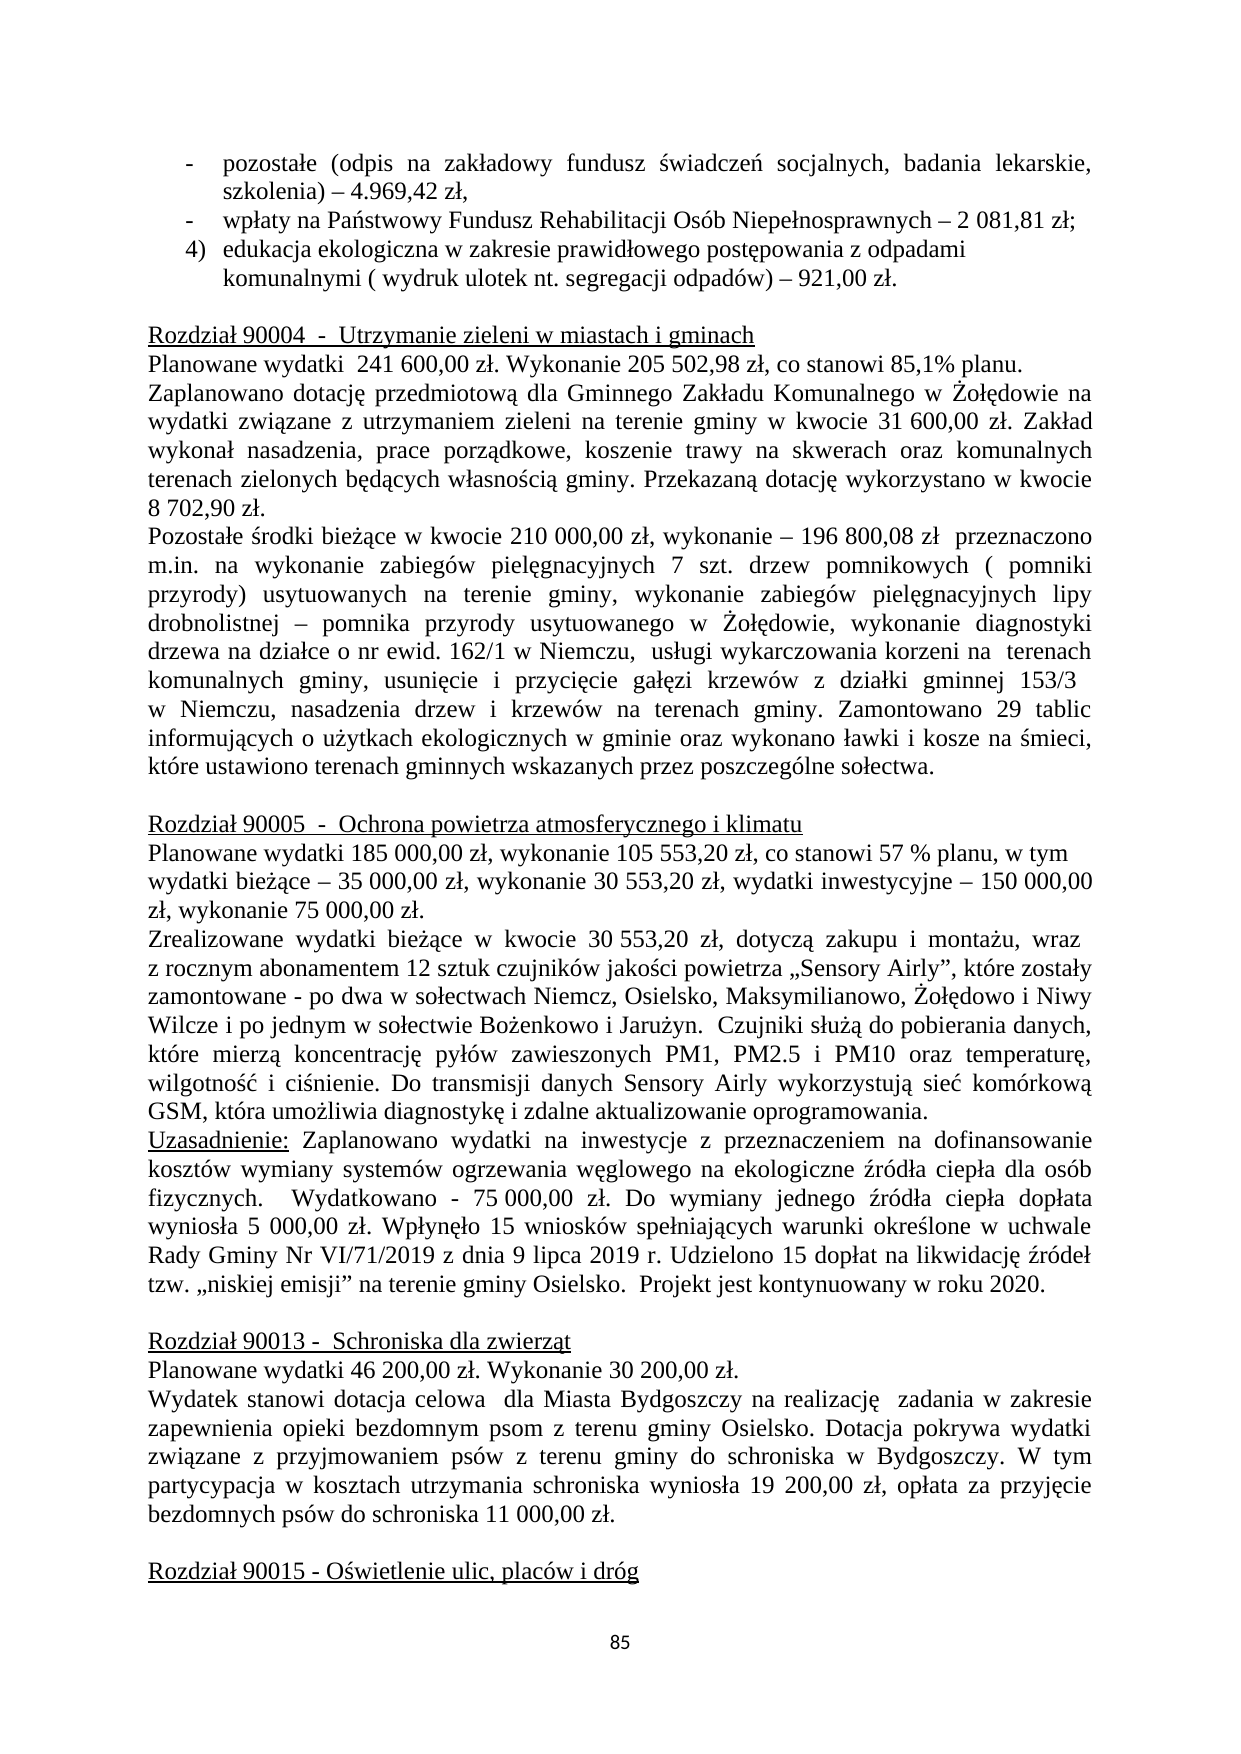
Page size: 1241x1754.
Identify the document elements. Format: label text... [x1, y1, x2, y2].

list edukacja ekologiczna w zakresie prawidłowego postępowania z odpadami komunalnymi ( wydruk ulotek nt. segregacji odpadów) – 921,00 zł. [185, 234, 1093, 291]
text Wydatek stanowi dotacja celowa dla Miasta Bydgoszczy na realizację zadania w zakresie zapewnienia opieki bezdomnym psom z terenu gminy Osielsko. Dotacja pokrywa wydatki związane z przyjmowaniem psów z terenu gminy do schroniska w Bydgoszczy. W tym partycypacja w kosztach utrzymania schroniska wyniosła 19 200,00 zł, opłata za przyjęcie bezdomnych psów do schroniska 11 000,00 zł. [148, 1384, 1093, 1528]
text Planowane wydatki 241 600,00 zł. Wykonanie 205 502,98 zł, co stanowi 85,1% planu. [148, 349, 1093, 378]
text Rozdział 90004 - Utrzymanie zieleni w miastach i gminach [148, 320, 1093, 349]
text Rozdział 90015 - Oświetlenie ulic, placów i dróg [148, 1556, 1093, 1585]
text Planowane wydatki 185 000,00 zł, wykonanie 105 553,20 zł, co stanowi 57 % planu, w tym [148, 838, 1093, 866]
text wydatki bieżące – 35 000,00 zł, wykonanie 30 553,20 zł, wydatki inwestycyjne – 150 000,00 zł, wykonanie 75 000,00 zł. [148, 866, 1093, 924]
text Rozdział 90005 - Ochrona powietrza atmosferycznego i klimatu [148, 809, 1093, 838]
text Zrealizowane wydatki bieżące w kwocie 30 553,20 zł, dotyczą zakupu i montażu, wraz z rocznym abonamentem 12 sztuk czujników jakości powietrza „Sensory Airly”, które zostały zamontowane - po dwa w sołectwach Niemcz, Osielsko, Maksymilianowo, Żołędowo i Niwy Wilcze i po jednym w sołectwie Bożenkowo i Jarużyn. Czujniki służą do pobierania danych, które mierzą koncentrację pyłów zawieszonych PM1, PM2.5 i PM10 oraz temperaturę, wilgotność i ciśnienie. Do transmisji danych Sensory Airly wykorzystują sieć komórkową GSM, która umożliwia diagnostykę i zdalne aktualizowanie oprogramowania. [148, 924, 1093, 1125]
text Rozdział 90013 - Schroniska dla zwierząt [148, 1326, 1093, 1355]
list wpłaty na Państwowy Fundusz Rehabilitacji Osób Niepełnosprawnych – 2 081,81 zł; [185, 205, 1093, 234]
text Zaplanowano dotację przedmiotową dla Gminnego Zakładu Komunalnego w Żołędowie na wydatki związane z utrzymaniem zieleni na terenie gminy w kwocie 31 600,00 zł. Zakład wykonał nasadzenia, prace porządkowe, koszenie trawy na skwerach oraz komunalnych terenach zielonych będących własnością gminy. Przekazaną dotację wykorzystano w kwocie 8 702,90 zł. [148, 378, 1093, 521]
text Planowane wydatki 46 200,00 zł. Wykonanie 30 200,00 zł. [148, 1355, 1093, 1384]
list pozostałe (odpis na zakładowy fundusz świadczeń socjalnych, badania lekarskie, szkolenia) – 4.969,42 zł, [185, 148, 1093, 205]
text Uzasadnienie: Zaplanowano wydatki na inwestycje z przeznaczeniem na dofinansowanie kosztów wymiany systemów ogrzewania węglowego na ekologiczne źródła ciepła dla osób fizycznych. Wydatkowano - 75 000,00 zł. Do wymiany jednego źródła ciepła dopłata wyniosła 5 000,00 zł. Wpłynęło 15 wniosków spełniających warunki określone w uchwale Rady Gminy Nr VI/71/2019 z dnia 9 lipca 2019 r. Udzielono 15 dopłat na likwidację źródeł tzw. „niskiej emisji” na terenie gminy Osielsko. Projekt jest kontynuowany w roku 2020. [148, 1125, 1093, 1298]
text Pozostałe środki bieżące w kwocie 210 000,00 zł, wykonanie – 196 800,08 zł przeznaczono m.in. na wykonanie zabiegów pielęgnacyjnych 7 szt. drzew pomnikowych ( pomniki przyrody) usytuowanych na terenie gminy, wykonanie zabiegów pielęgnacyjnych lipy drobnolistnej – pomnika przyrody usytuowanego w Żołędowie, wykonanie diagnostyki drzewa na działce o nr ewid. 162/1 w Niemczu, usługi wykarczowania korzeni na terenach komunalnych gminy, usunięcie i przycięcie gałęzi krzewów z działki gminnej 153/3 w Niemczu, nasadzenia drzew i krzewów na terenach gminy. Zamontowano 29 tablic informujących o użytkach ekologicznych w gminie oraz wykonano ławki i kosze na śmieci, które ustawiono terenach gminnych wskazanych przez poszczególne sołectwa. [148, 521, 1093, 780]
